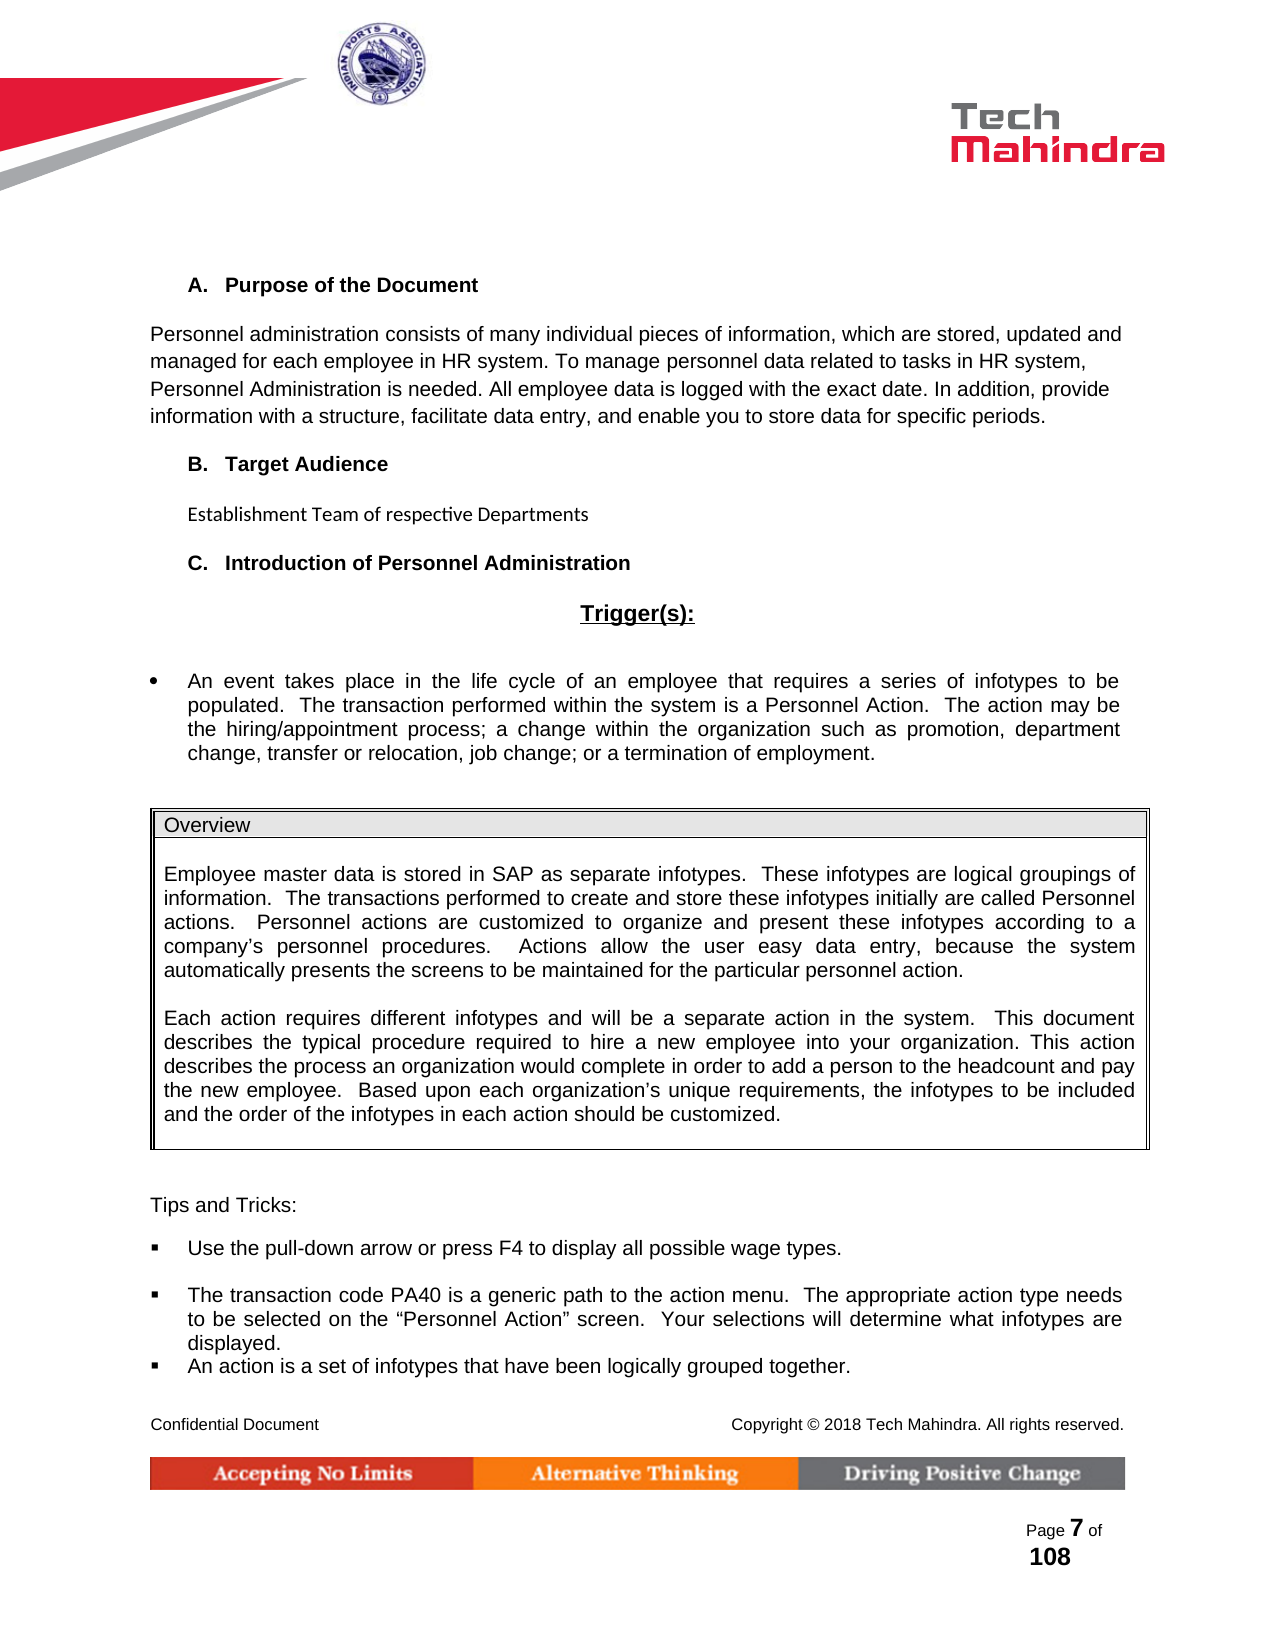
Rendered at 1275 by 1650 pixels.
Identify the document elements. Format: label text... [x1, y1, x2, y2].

text Trigger(s): [150, 600, 1125, 627]
text Establishment Team of respective Departments [187, 501, 1125, 527]
table_cell Employee master data is stored in SAP as separate infotypes. These infotypes are logical groupings of information. The transactions performed to create and store these infotypes initially are called Personnel actions. Personnel actions are customized to organize and present these infotypes according to a company’s personnel procedures. Actions allow the user easy data entry, because the system automatically presents the screens to be maintained for the particular personnel action. Each action requires different infotypes and will be a separate action in the system. This document describes the typical procedure required to hire a new employee into your organization. This action describes the process an organization would complete in order to add a person to the headcount and pay the new employee. Based upon each organization’s unique requirements, the infotypes to be included and the order of the infotypes in each action should be customized. [155, 838, 1146, 1149]
picture [324, 20, 434, 109]
subtitle Purpose of the Document [187, 272, 1125, 296]
list An action is a set of infotypes that have been logically grouped together. [150, 1354, 1125, 1378]
subtitle Introduction of Personnel Administration [187, 551, 1125, 575]
picture [0, 78, 308, 191]
subtitle Target Audience [187, 452, 1125, 476]
list Use the pull-down arrow or press F4 to display all possible wage types. [150, 1235, 1125, 1259]
picture [951, 103, 1165, 162]
list The transaction code PA40 is a generic path to the action menu. The appropriate action type needs to be selected on the “Personnel Action” screen. Your selections will determine what infotypes are displayed. [150, 1282, 1125, 1354]
text Personnel administration consists of many individual pieces of information, which are stored, updated and managed for each employee in HR system. To manage personnel data related to tasks in HR system, Personnel Administration is needed. All employee data is logged with the exact date. In addition, provide information with a structure, facilitate data entry, and enable you to store data for specific periods. [150, 321, 1125, 428]
table_header Overview [155, 812, 1146, 836]
picture [150, 1457, 1125, 1490]
list An event takes place in the life cycle of an employee that requires a series of infotypes to be populated. The transaction performed within the system is a Personnel Action. The action may be the hiring/appointment process; a change within the organization such as promotion, department change, transfer or relocation, job change; or a termination of employment. [150, 669, 1121, 765]
text Tips and Tricks: [150, 1193, 1125, 1217]
